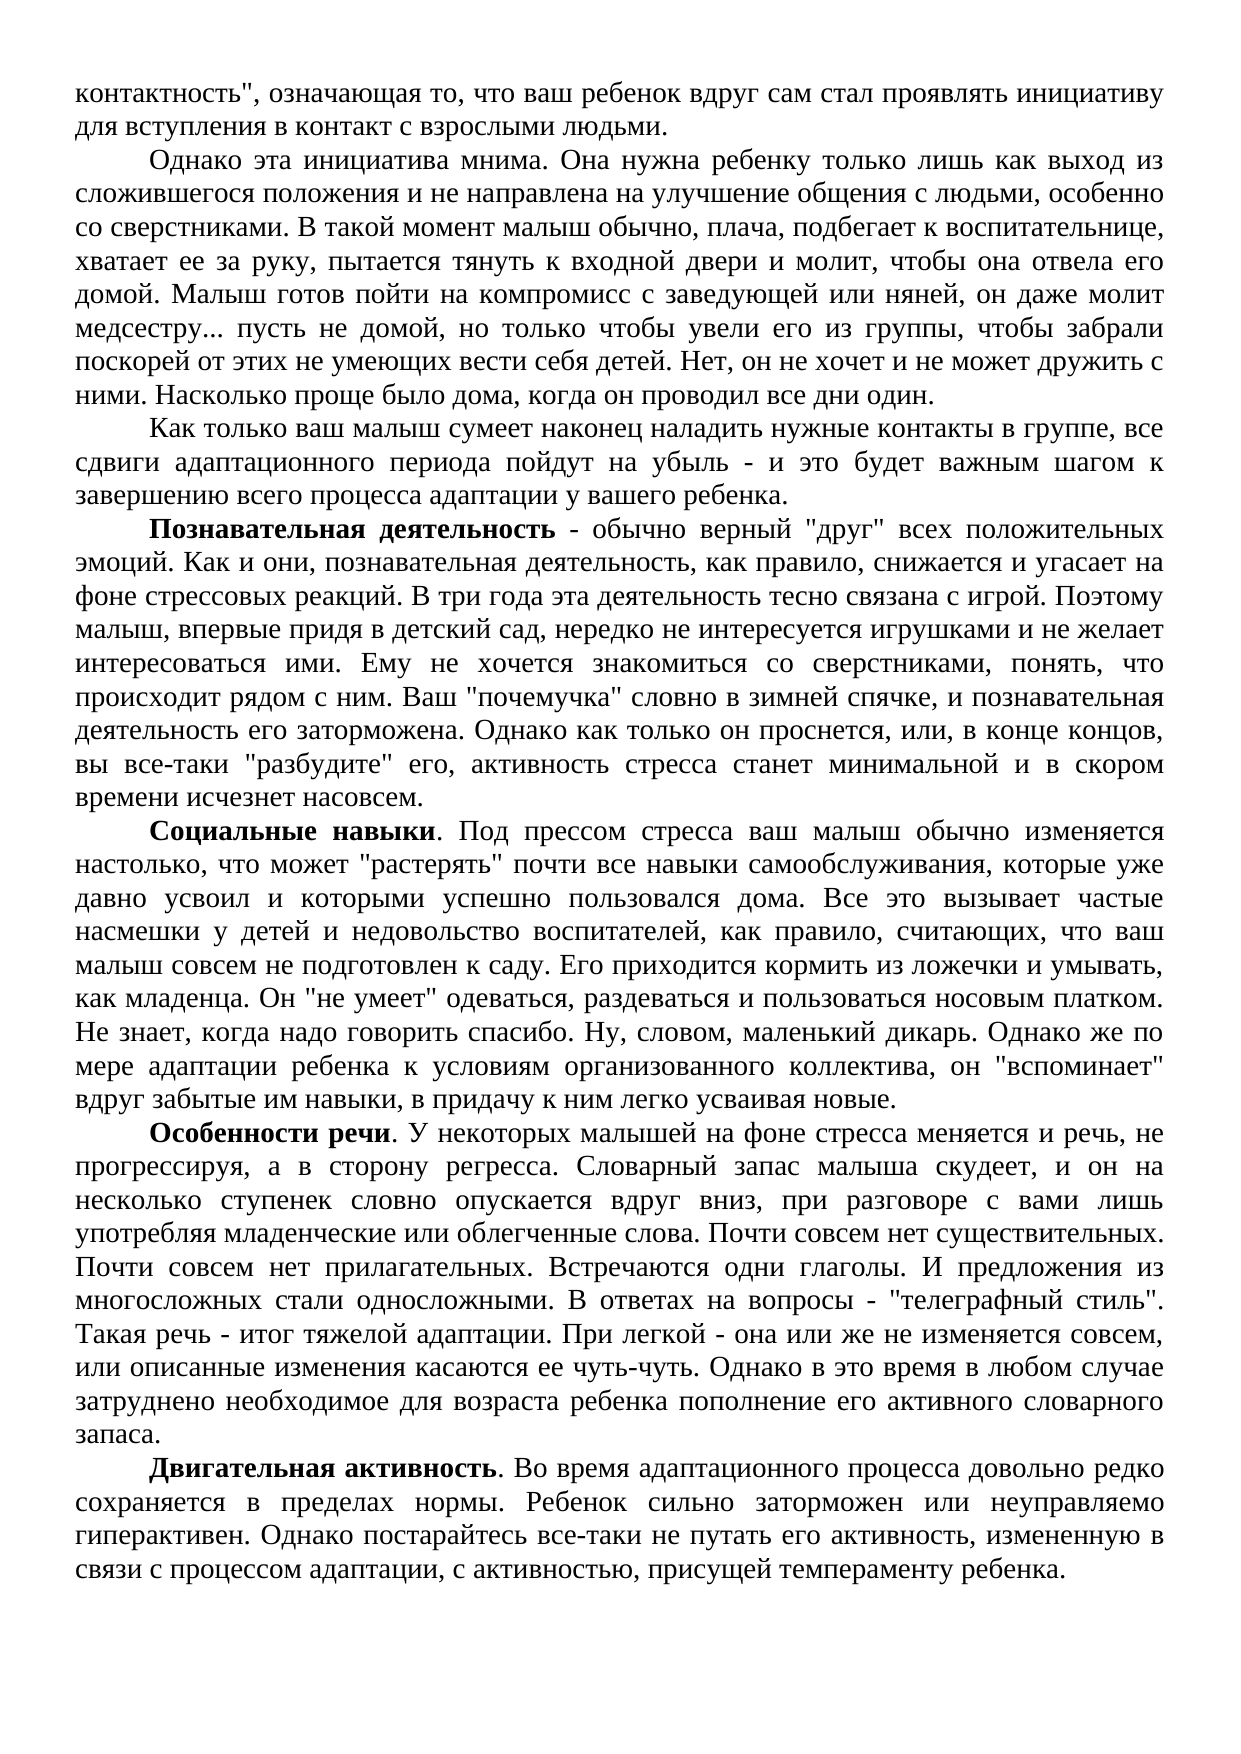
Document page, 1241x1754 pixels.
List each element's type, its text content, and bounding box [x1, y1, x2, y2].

text Познавательная деятельность - обычно верный "друг" всех положительных эмоций. Как и они, познавательная деятельность, как правило, снижается и угасает на фоне стрессовых реакций. В три года эта деятельность тесно связана с игрой. Поэтому малыш, впервые придя в детский сад, нередко не интересуется игрушками и не желает интересоваться ими. Ему не хочется знакомиться со сверстниками, понять, что происходит рядом с ним. Ваш "почемучка" словно в зимней спячке, и познавательная деятельность его заторможена. Однако как только он проснется, или, в конце концов, вы все-таки "разбудите" его, активность стресса станет минимальной и в скором времени исчезнет насовсем. [75, 511, 1165, 813]
text Социальные навыки. Под прессом стресса ваш малыш обычно изменяется настолько, что может "растерять" почти все навыки самообслуживания, которые уже давно усвоил и которыми успешно пользовался дома. Все это вызывает частые насмешки у детей и недовольство воспитателей, как правило, считающих, что ваш малыш совсем не подготовлен к саду. Его приходится кормить из ложечки и умывать, как младенца. Он "не умеет" одеваться, раздеваться и пользоваться носовым платком. Не знает, когда надо говорить спасибо. Ну, словом, маленький дикарь. Однако же по мере адаптации ребенка к условиям организованного коллектива, он "вспоминает" вдруг забытые им навыки, в придачу к ним легко усваивая новые. [75, 813, 1165, 1115]
text Двигательная активность. Во время адаптационного процесса довольно редко сохраняется в пределах нормы. Ребенок сильно заторможен или неуправляемо гиперактивен. Однако постарайтесь все-таки не путать его активность, измененную в связи с процессом адаптации, с активностью, присущей темпераменту ребенка. [75, 1450, 1165, 1584]
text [75, 75, 1165, 142]
text Однако эта инициатива мнима. Она нужна ребенку только лишь как выход из сложившегося положения и не направлена на улучшение общения с людьми, особенно со сверстниками. В такой момент малыш обычно, плача, подбегает к воспитательнице, хватает ее за руку, пытается тянуть к входной двери и молит, чтобы она отвела его домой. Малыш готов пойти на компромисс с заведующей или няней, он даже молит медсестру... пусть не домой, но только чтобы увели его из группы, чтобы забрали поскорей от этих не умеющих вести себя детей. Нет, он не хочет и не может дружить с ними. Насколько проще было дома, когда он проводил все дни один. [75, 142, 1165, 410]
text Особенности речи. У некоторых малышей на фоне стресса меняется и речь, не прогрессируя, а в сторону регресса. Словарный запас малыша скудеет, и он на несколько ступенек словно опускается вдруг вниз, при разговоре с вами лишь употребляя младенческие или облегченные слова. Почти совсем нет существительных. Почти совсем нет прилагательных. Встречаются одни глаголы. И предложения из многосложных стали односложными. В ответах на вопросы - "телеграфный стиль". Такая речь - итог тяжелой адаптации. При легкой - она или же не изменяется совсем, или описанные изменения касаются ее чуть-чуть. Однако в это время в любом случае затруднено необходимое для возраста ребенка пополнение его активного словарного запаса. [75, 1115, 1165, 1450]
text Как только ваш малыш сумеет наконец наладить нужные контакты в группе, все сдвиги адаптационного периода пойдут на убыль - и это будет важным шагом к завершению всего процесса адаптации у вашего ребенка. [75, 410, 1165, 511]
